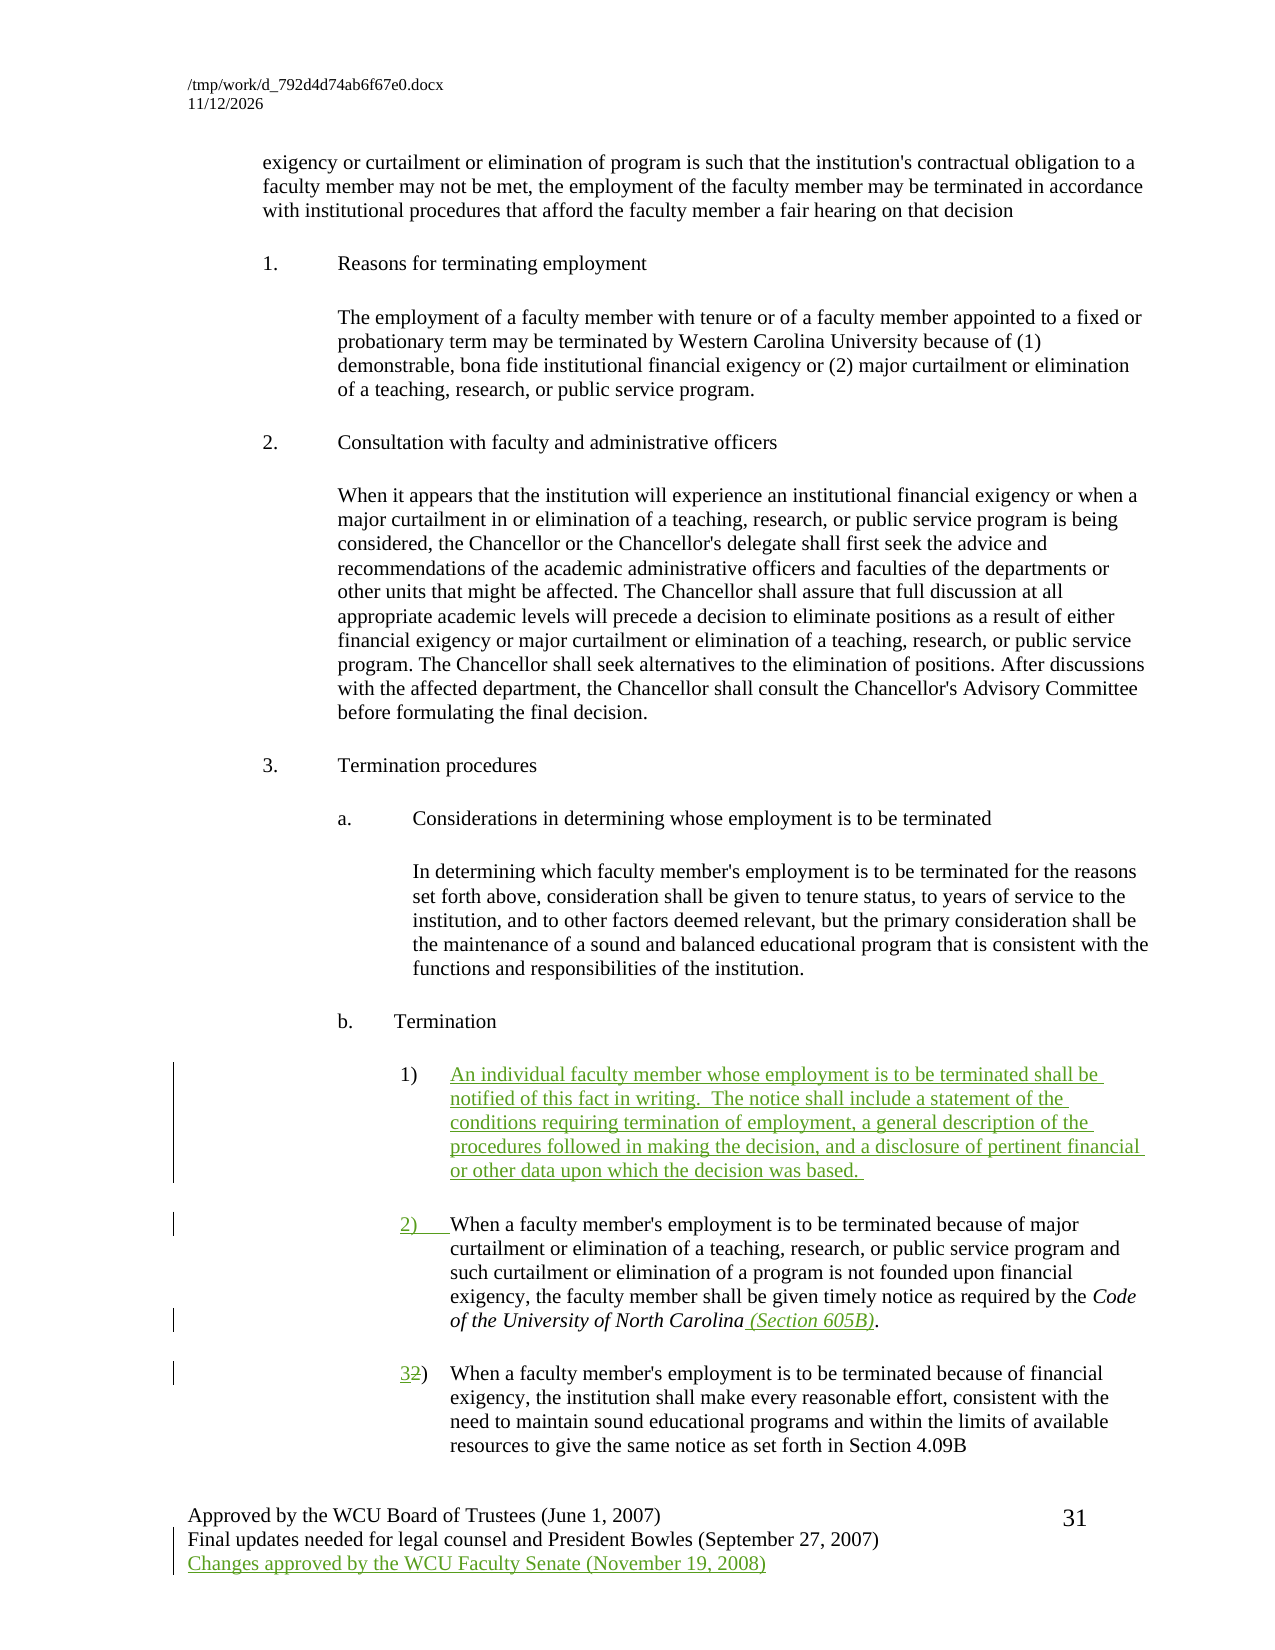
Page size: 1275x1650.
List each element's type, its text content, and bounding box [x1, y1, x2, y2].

text In determining which faculty member's employment is to be terminated for the reasons set forth above, consideration shall be given to tenure status, to years of service to the institution, and to other factors deemed relevant, but the primary consideration shall be the maintenance of a sound and balanced educational program that is consistent with the functions and responsibilities of the institution. [337, 859, 1150, 980]
text The employment of a faculty member with tenure or of a faculty member appointed to a fixed or probationary term may be terminated by Western Carolina University because of (1) demonstrable, bona fide institutional financial exigency or (2) major curtailment or elimination of a teaching, research, or public service program. [262, 304, 1150, 401]
text 1. Reasons for terminating employment [262, 251, 1150, 275]
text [187, 150, 1150, 222]
text 3. Termination procedures [262, 753, 1150, 777]
text b. Termination [337, 1009, 1150, 1033]
text ) When a faculty member's employment is to be terminated because of financial exigency, the institution shall make every reasonable effort, consistent with the need to maintain sound educational programs and within the limits of available resources to give the same notice as set forth in Section 4.09B [400, 1361, 1150, 1457]
text When it appears that the institution will experience an institutional financial exigency or when a major curtailment in or elimination of a teaching, research, or public service program is being considered, the Chancellor or the Chancellor's delegate shall first seek the advice and recommendations of the academic administrative officers and faculties of the departments or other units that might be affected. The Chancellor shall assure that full discussion at all appropriate academic levels will precede a decision to eliminate positions as a result of either financial exigency or major curtailment or elimination of a teaching, research, or public service program. The Chancellor shall seek alternatives to the elimination of positions. After discussions with the affected department, the Chancellor shall consult the Chancellor's Advisory Committee before formulating the final decision. [262, 483, 1150, 724]
text When a faculty member's employment is to be terminated because of major curtailment or elimination of a teaching, research, or public service program and such curtailment or elimination of a program is not founded upon financial exigency, the faculty member shall be given timely notice as required by the Code of the University of North Carolina. [400, 1212, 1150, 1332]
text 2. Consultation with faculty and administrative officers [262, 430, 1150, 454]
text 1) [400, 1062, 1150, 1182]
text a. Considerations in determining whose employment is to be terminated [337, 806, 1150, 830]
